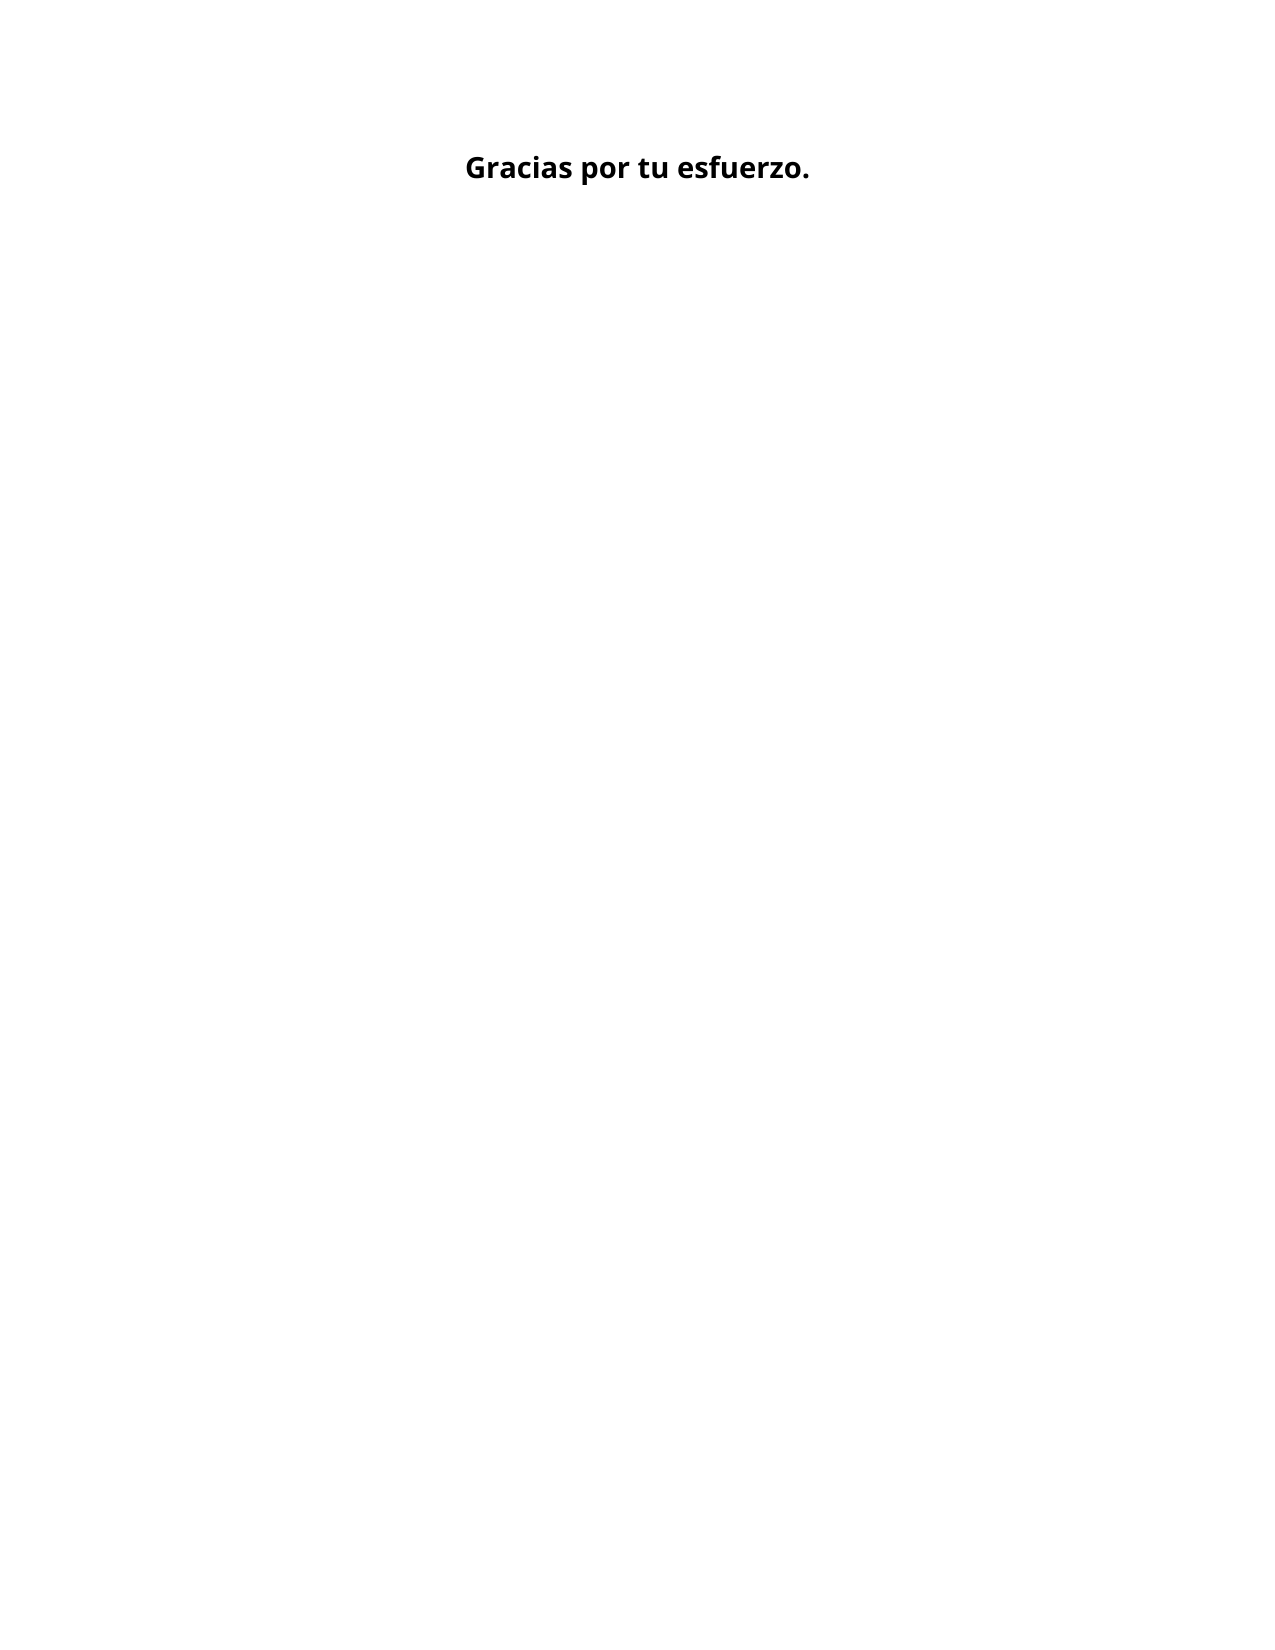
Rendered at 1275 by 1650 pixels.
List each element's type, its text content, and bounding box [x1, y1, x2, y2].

text Gracias por tu esfuerzo. [177, 148, 1098, 187]
